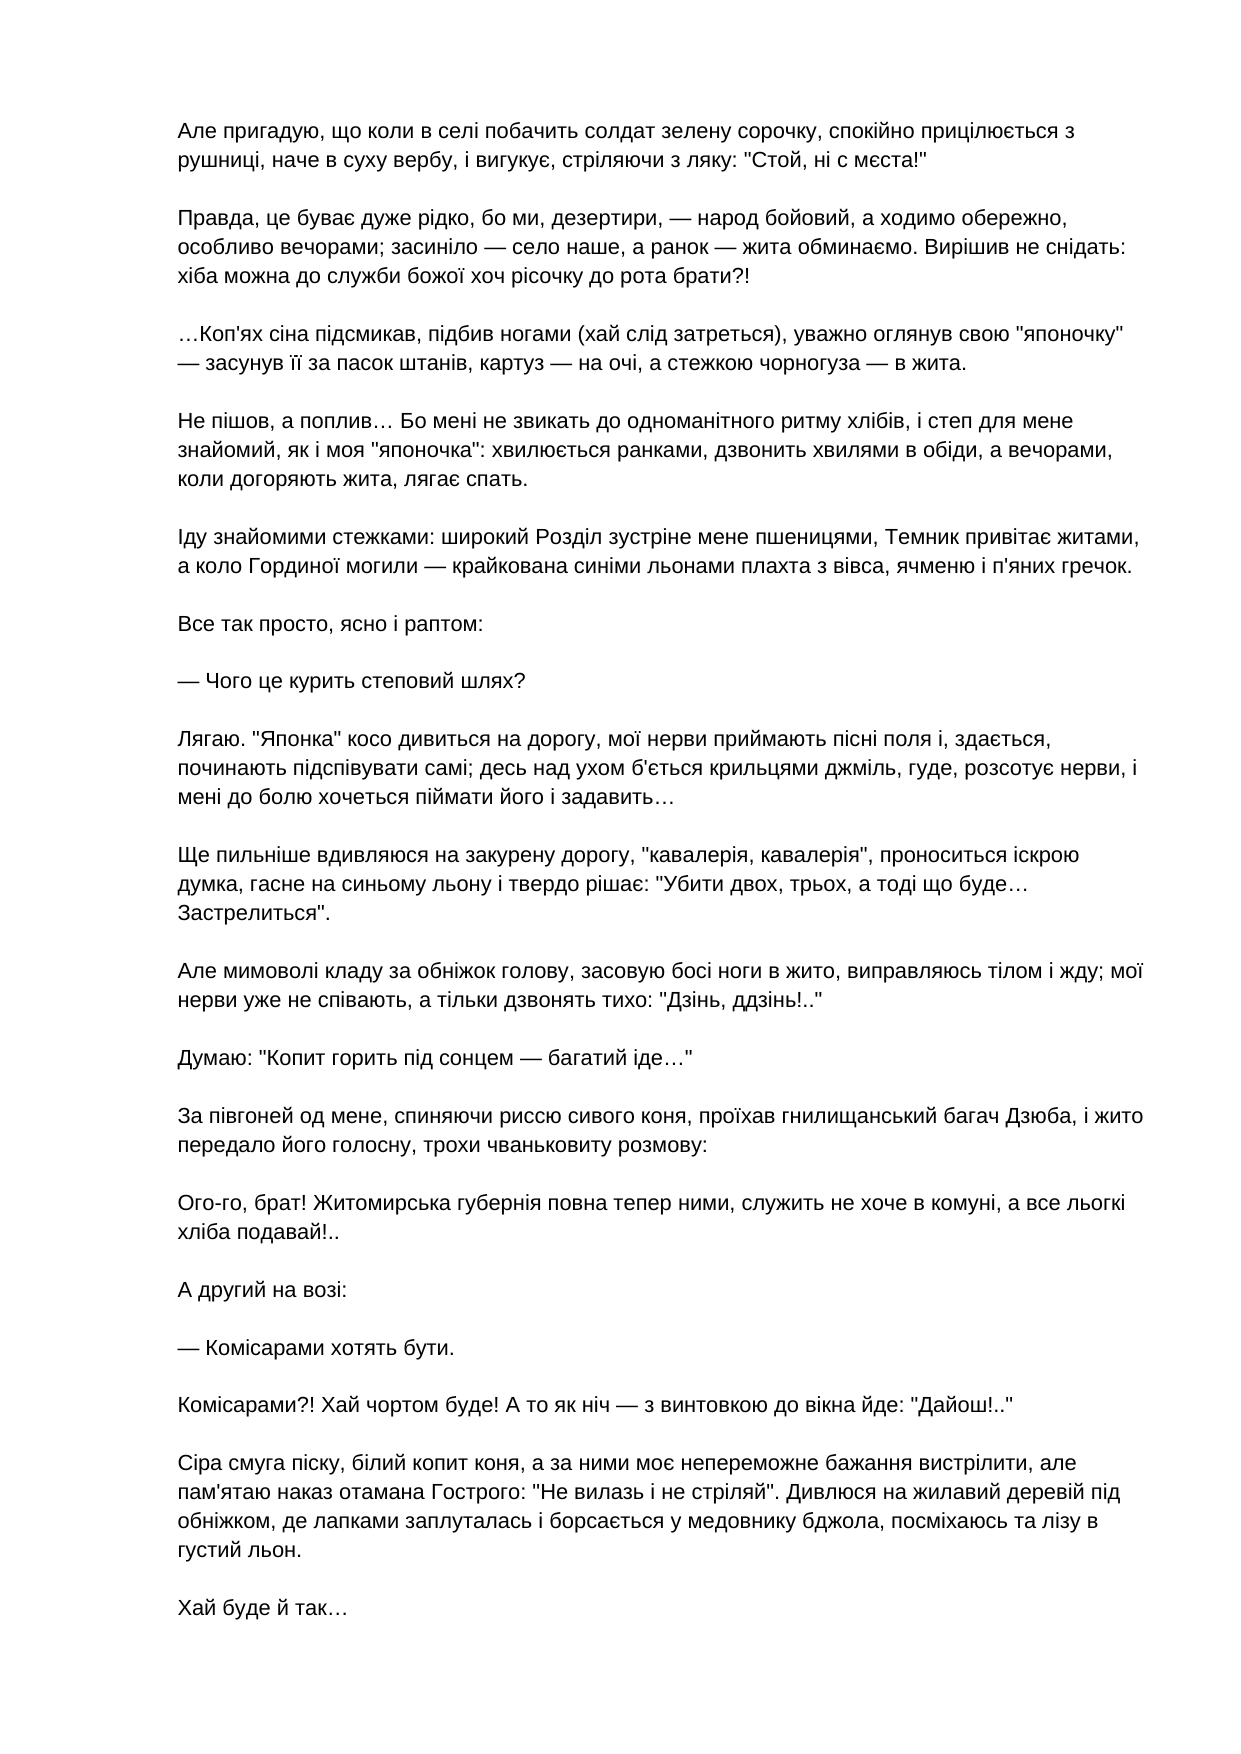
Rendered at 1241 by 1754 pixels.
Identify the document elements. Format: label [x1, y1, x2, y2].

text [177, 118, 1152, 1620]
